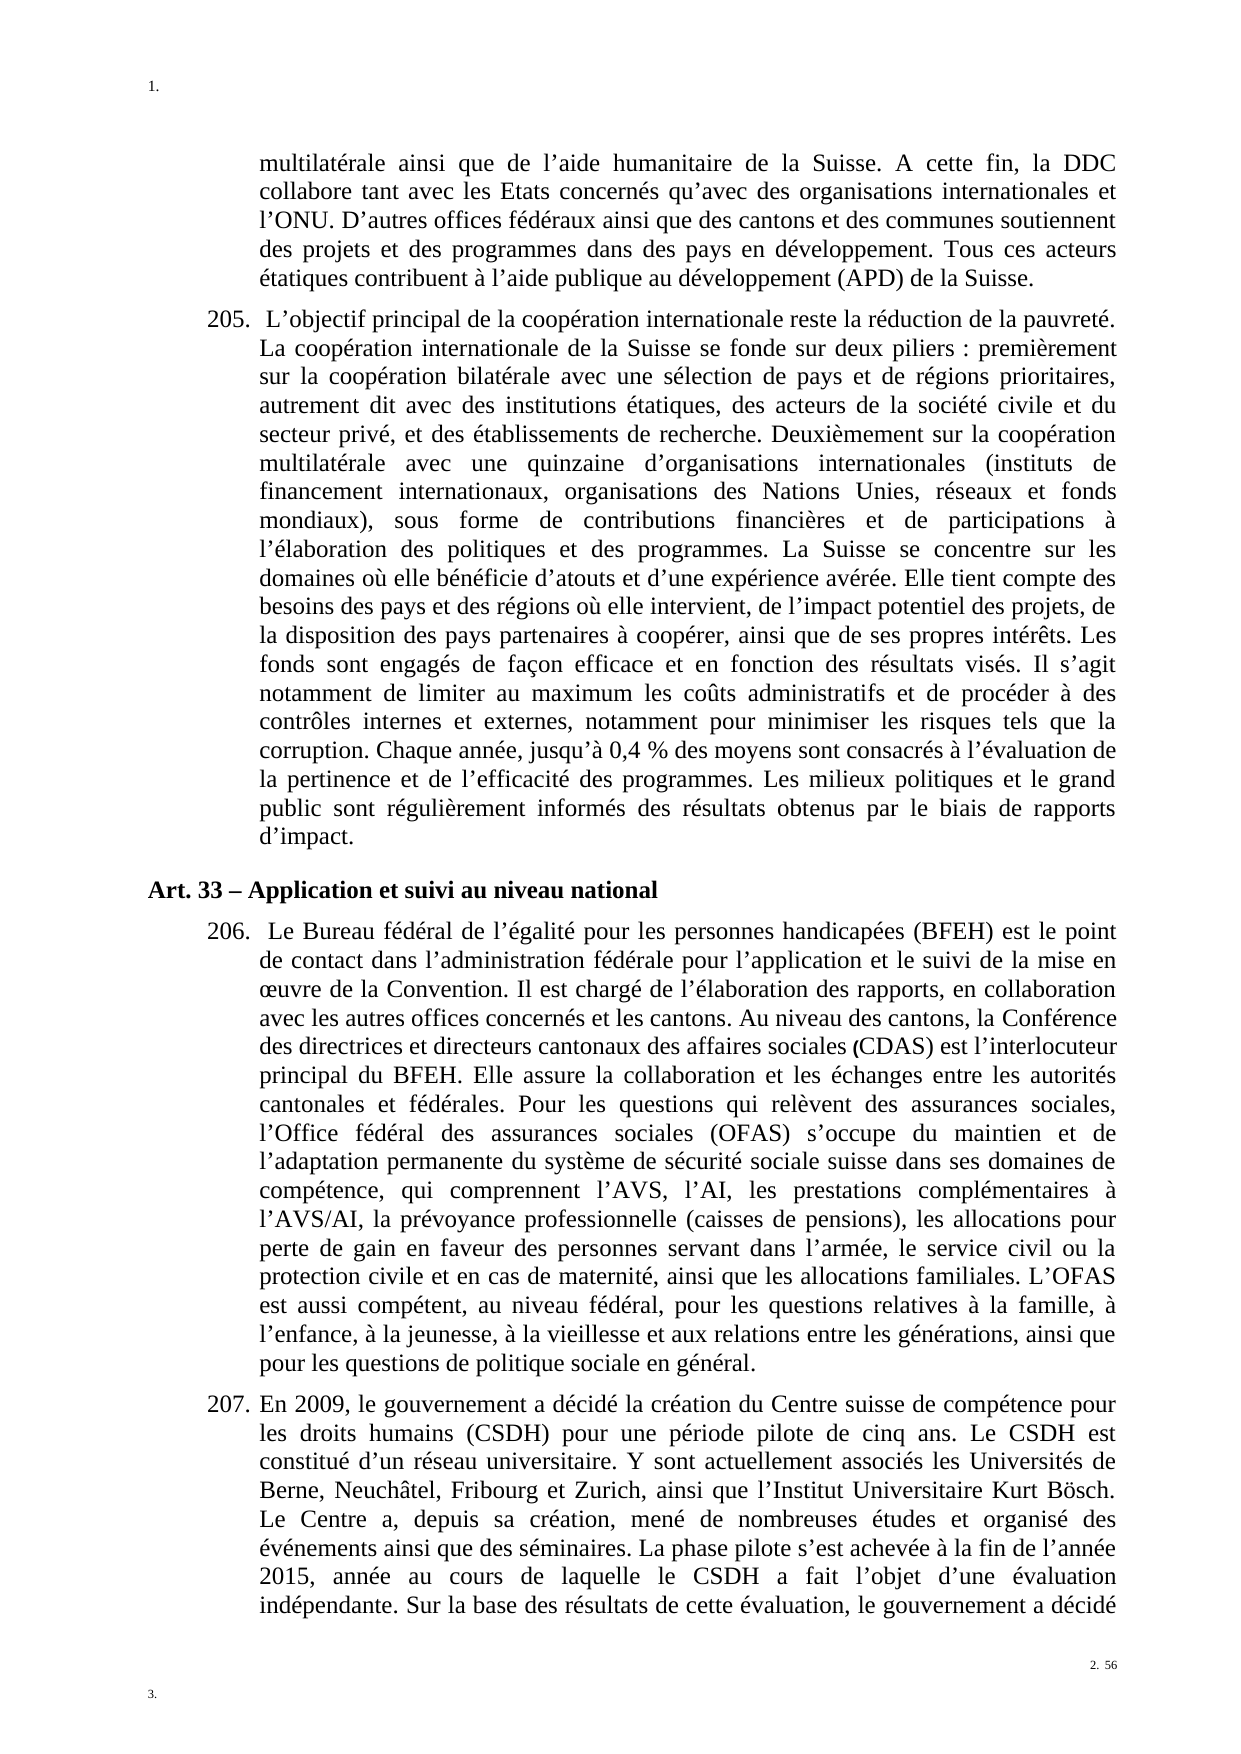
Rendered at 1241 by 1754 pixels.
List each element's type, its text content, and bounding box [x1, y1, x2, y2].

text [207, 148, 1117, 291]
text Le Bureau fédéral de l’égalité pour les personnes handicapées (BFEH) est le point de contact dans l’administration fédérale pour l’application et le suivi de la mise en œuvre de la Convention. Il est chargé de l’élaboration des rapports, en collaboration avec les autres offices concernés et les cantons. Au niveau des cantons, la Conférence des directrices et directeurs cantonaux des affaires sociales (CDAS) est l’interlocuteur principal du BFEH. Elle assure la collaboration et les échanges entre les autorités cantonales et fédérales. Pour les questions qui relèvent des assurances sociales, l’Office fédéral des assurances sociales (OFAS) s’occupe du maintien et de l’adaptation permanente du système de sécurité sociale suisse dans ses domaines de compétence, qui comprennent l’AVS, l’AI, les prestations complémentaires à l’AVS/AI, la prévoyance professionnelle (caisses de pensions), les allocations pour perte de gain en faveur des personnes servant dans l’armée, le service civil ou la protection civile et en cas de maternité, ainsi que les allocations familiales. L’OFAS est aussi compétent, au niveau fédéral, pour les questions relatives à la famille, à l’enfance, à la jeunesse, à la vieillesse et aux relations entre les générations, ainsi que pour les questions de politique sociale en général. [207, 916, 1117, 1376]
subtitle Art. 33 – Application et suivi au niveau national [148, 875, 1117, 904]
text L’objectif principal de la coopération internationale reste la réduction de la pauvreté. La coopération internationale de la Suisse se fonde sur deux piliers : premièrement sur la coopération bilatérale avec une sélection de pays et de régions prioritaires, autrement dit avec des institutions étatiques, des acteurs de la société civile et du secteur privé, et des établissements de recherche. Deuxièmement sur la coopération multilatérale avec une quinzaine d’organisations internationales (instituts de financement internationaux, organisations des Nations Unies, réseaux et fonds mondiaux), sous forme de contributions financières et de participations à l’élaboration des politiques et des programmes. La Suisse se concentre sur les domaines où elle bénéficie d’atouts et d’une expérience avérée. Elle tient compte des besoins des pays et des régions où elle intervient, de l’impact potentiel des projets, de la disposition des pays partenaires à coopérer, ainsi que de ses propres intérêts. Les fonds sont engagés de façon efficace et en fonction des résultats visés. Il s’agit notamment de limiter au maximum les coûts administratifs et de procéder à des contrôles internes et externes, notamment pour minimiser les risques tels que la corruption. Chaque année, jusqu’à 0,4 % des moyens sont consacrés à l’évaluation de la pertinence et de l’efficacité des programmes. Les milieux politiques et le grand public sont régulièrement informés des résultats obtenus par le biais de rapports d’impact. [207, 304, 1117, 850]
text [207, 1389, 1117, 1619]
